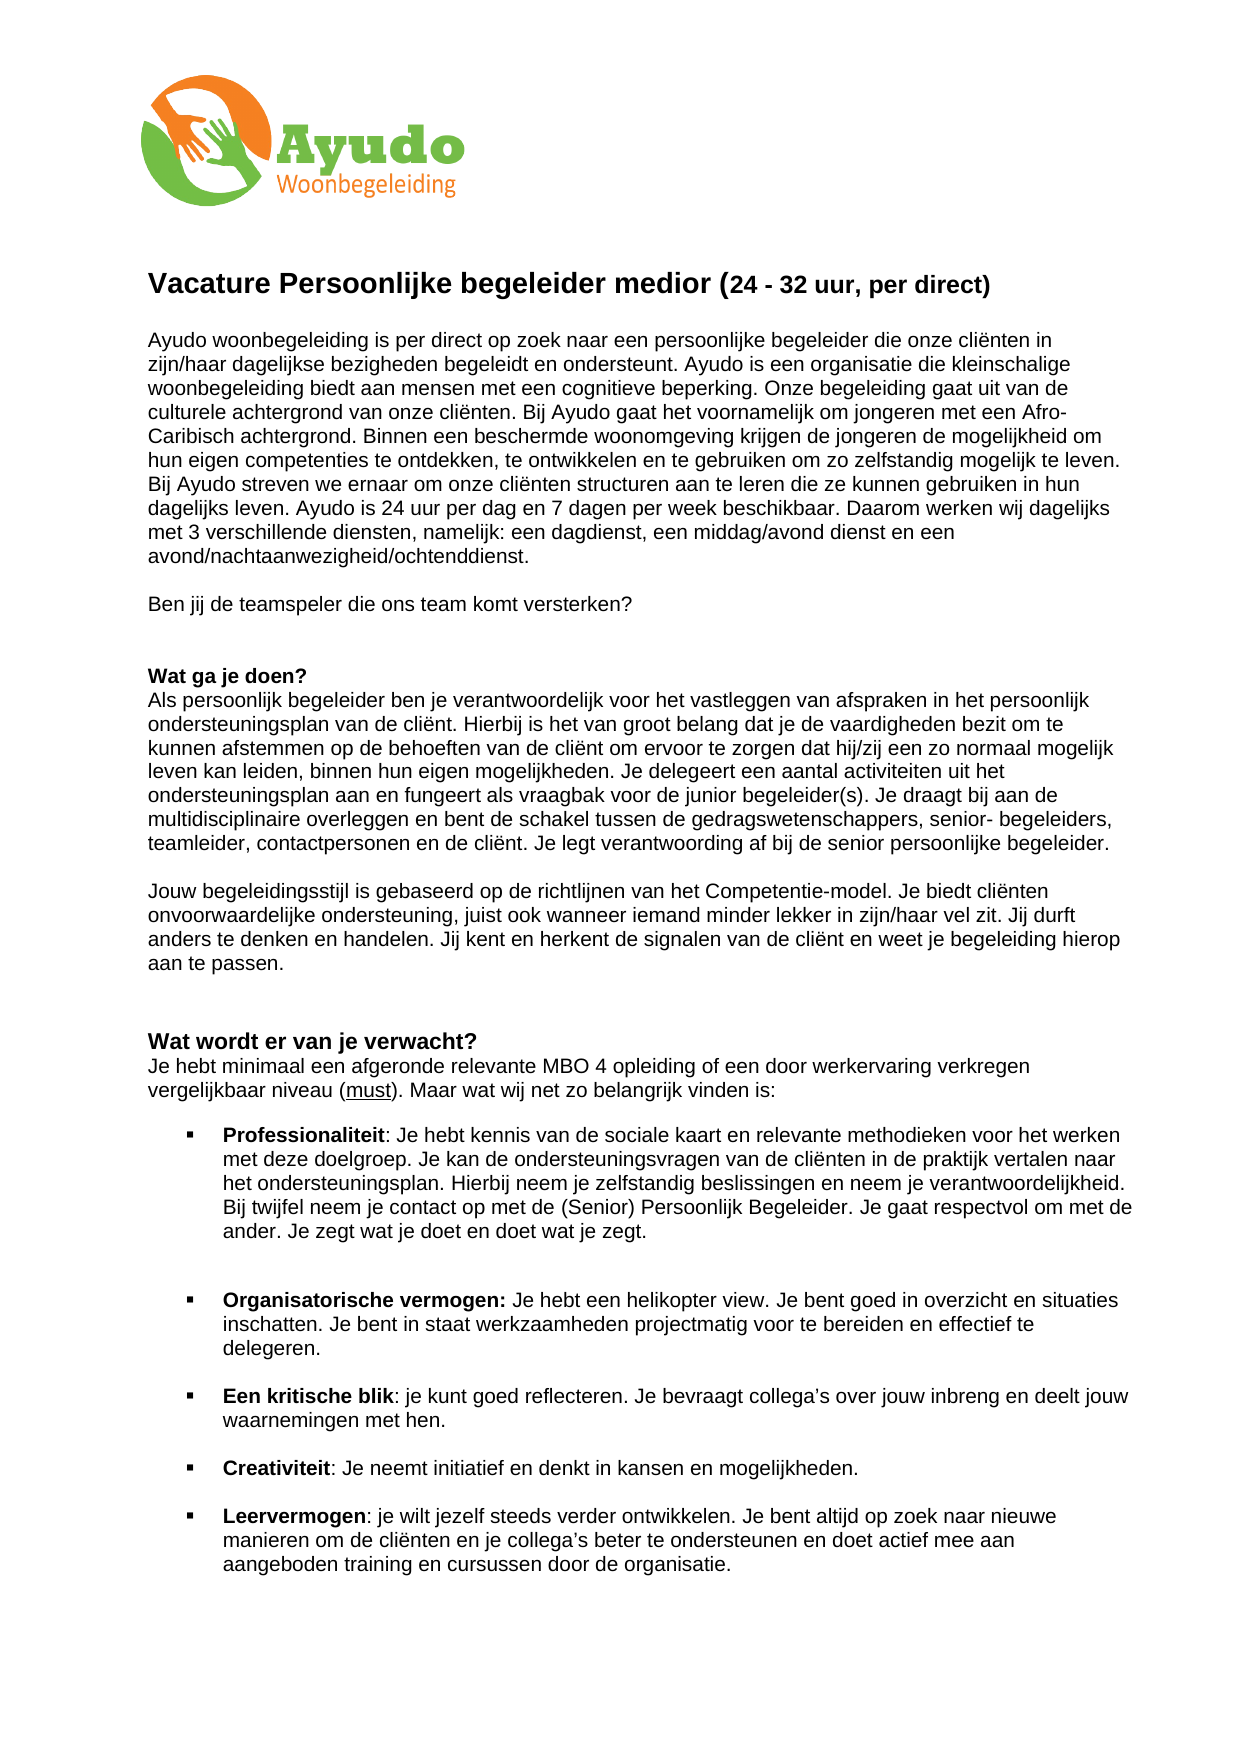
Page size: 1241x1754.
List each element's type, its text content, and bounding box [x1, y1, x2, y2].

picture [134, 67, 466, 211]
text Je hebt minimaal een afgeronde relevante MBO 4 opleiding of een door werkervaring verkregen vergelijkbaar niveau (must). Maar wat wij net zo belangrijk vinden is: [148, 1054, 1137, 1102]
list Professionaliteit: Je hebt kennis van de sociale kaart en relevante methodieken voor het werken met deze doelgroep. Je kan de ondersteuningsvragen van de cliënten in de praktijk vertalen naar het ondersteuningsplan. Hierbij neem je zelfstandig beslissingen en neem je verantwoordelijkheid. Bij twijfel neem je contact op met de (Senior) Persoonlijk Begeleider. Je gaat respectvol om met de ander. Je zegt wat je doet en doet wat je zegt. [185, 1123, 1137, 1243]
list Leervermogen: je wilt jezelf steeds verder ontwikkelen. Je bent altijd op zoek naar nieuwe manieren om de cliënten en je collega’s beter te ondersteunen en doet actief mee aan aangeboden training en cursussen door de organisatie. [185, 1503, 1137, 1576]
list Een kritische blik: je kunt goed reflecteren. Je bevraagt collega’s over jouw inbreng en deelt jouw waarnemingen met hen. [185, 1383, 1137, 1432]
text Wat wordt er van je verwacht? [148, 1028, 1137, 1054]
list Creativiteit: Je neemt initiatief en denkt in kansen en mogelijkheden. [185, 1456, 1137, 1479]
text Ayudo woonbegeleiding is per direct op zoek naar een persoonlijke begeleider die onze cliënten in zijn/haar dagelijkse bezigheden begeleidt en ondersteunt. Ayudo is een organisatie die kleinschalige woonbegeleiding biedt aan mensen met een cognitieve beperking. Onze begeleiding gaat uit van de culturele achtergrond van onze cliënten. Bij Ayudo gaat het voornamelijk om jongeren met een Afro-Caribisch achtergrond. Binnen een beschermde woonomgeving krijgen de jongeren de mogelijkheid om hun eigen competenties te ontdekken, te ontwikkelen en te gebruiken om zo zelfstandig mogelijk te leven. Bij Ayudo streven we ernaar om onze cliënten structuren aan te leren die ze kunnen gebruiken in hun dagelijks leven. Ayudo is 24 uur per dag en 7 dagen per week beschikbaar. Daarom werken wij dagelijks met 3 verschillende diensten, namelijk: een dagdienst, een middag/avond dienst en een avond/nachtaanwezigheid/ochtenddienst. [148, 328, 1137, 568]
text Ben jij de teamspeler die ons team komt versterken? [148, 592, 1137, 616]
text Vacature Persoonlijke begeleider medior (24 - 32 uur, per direct) [148, 266, 1137, 299]
text Jouw begeleidingsstijl is gebaseerd op de richtlijnen van het Competentie-model. Je biedt cliënten onvoorwaardelijke ondersteuning, juist ook wanneer iemand minder lekker in zijn/haar vel zit. Jij durft anders te denken en handelen. Jij kent en herkent de signalen van de cliënt en weet je begeleiding hierop aan te passen. [148, 879, 1137, 975]
list Organisatorische vermogen: Je hebt een helikopter view. Je bent goed in overzicht en situaties inschatten. Je bent in staat werkzaamheden projectmatig voor te bereiden en effectief te delegeren. [185, 1288, 1137, 1359]
text Als persoonlijk begeleider ben je verantwoordelijk voor het vastleggen van afspraken in het persoonlijk ondersteuningsplan van de cliënt. Hierbij is het van groot belang dat je de vaardigheden bezit om te kunnen afstemmen op de behoeften van de cliënt om ervoor te zorgen dat hij/zij een zo normaal mogelijk leven kan leiden, binnen hun eigen mogelijkheden. Je delegeert een aantal activiteiten uit het ondersteuningsplan aan en fungeert als vraagbak voor de junior begeleider(s). Je draagt bij aan de multidisciplinaire overleggen en bent de schakel tussen de gedragswetenschappers, senior- begeleiders, teamleider, contactpersonen en de cliënt. Je legt verantwoording af bij de senior persoonlijke begeleider. [148, 687, 1137, 879]
text Wat ga je doen? [148, 663, 1137, 687]
